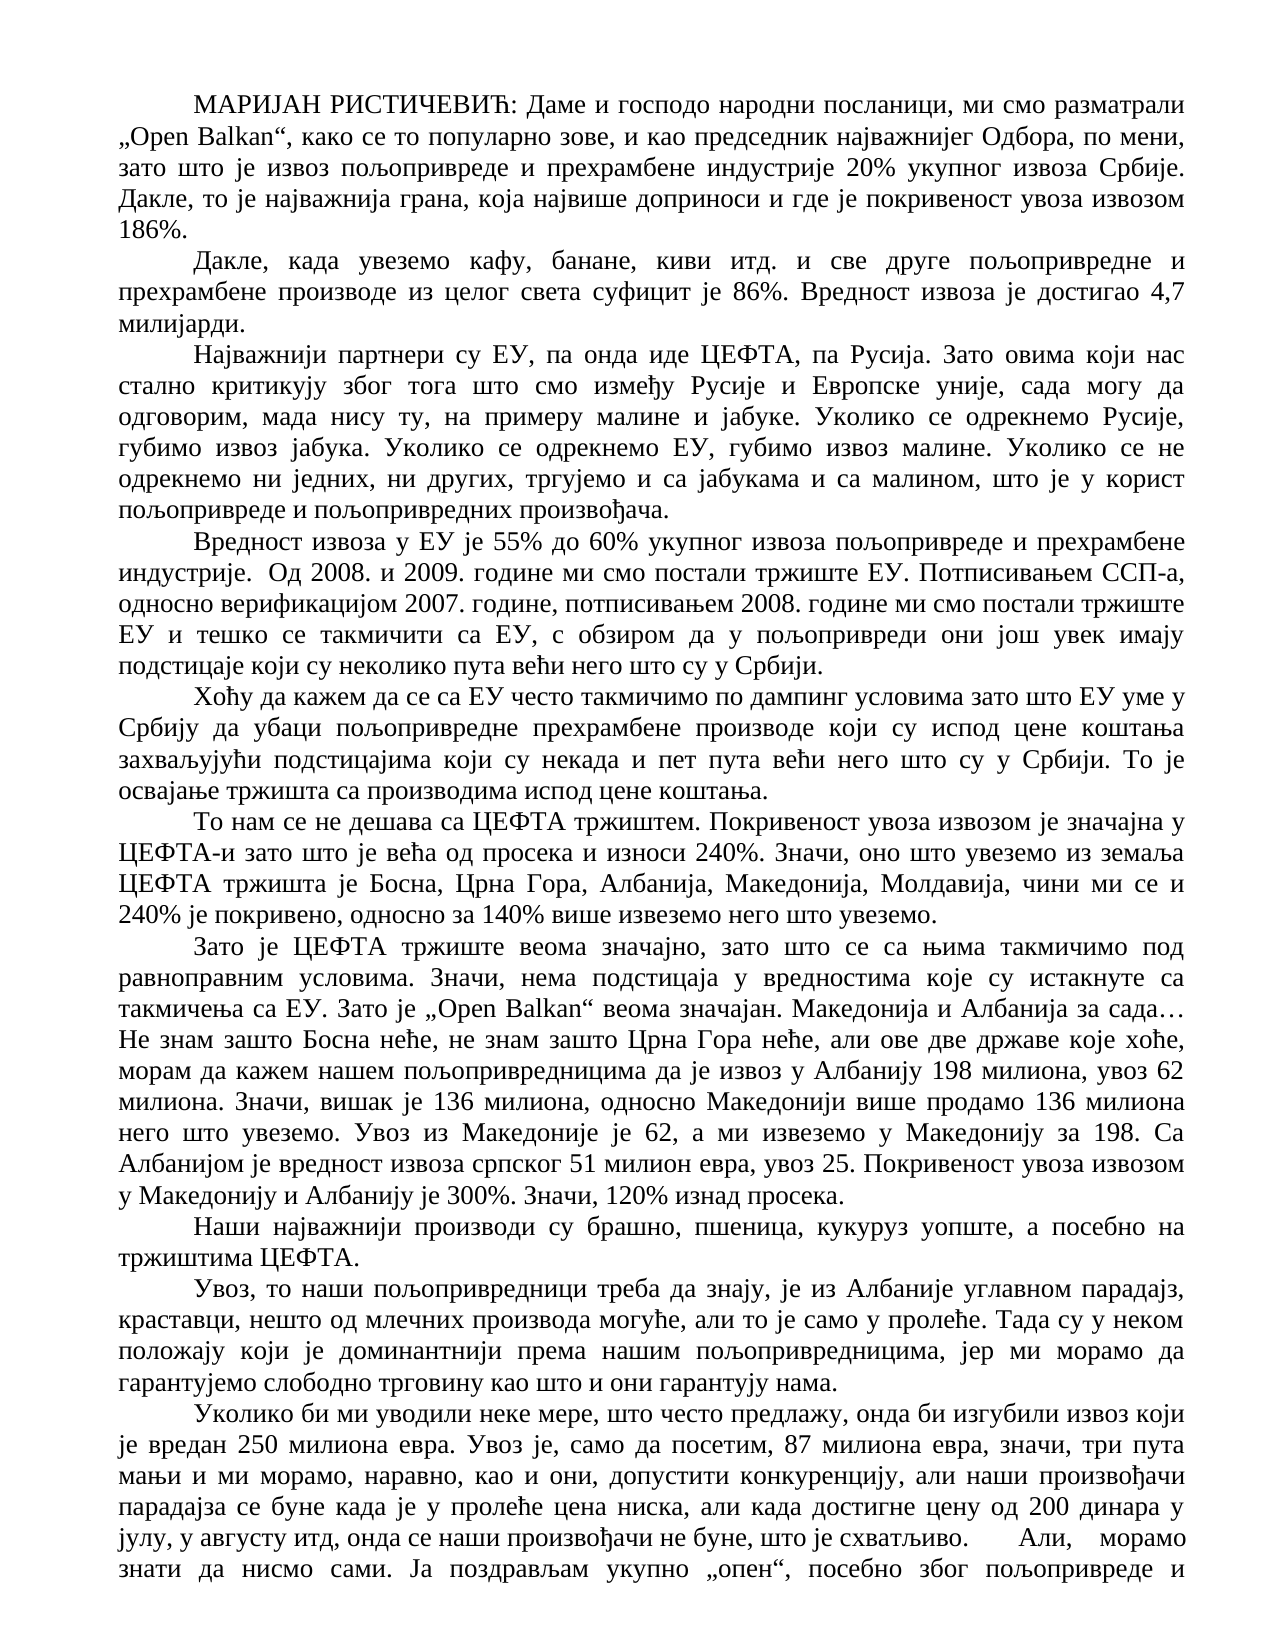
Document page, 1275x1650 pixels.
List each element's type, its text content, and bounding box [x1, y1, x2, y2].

text Зато је ЦЕФТА тржиште веома значајно, зато што се са њима такмичимо под равноправним условима. Значи, нема подстицаја у вредностима које су истакнуте са такмичења са ЕУ. Зато је „Open Balkan“ веома значајан. Македонија и Албанија за сада… Не знам зашто Босна неће, не знам зашто Црна Гора неће, али ове две државе које хоће, морам да кажем нашем пољопривредницима да је извоз у Албанију 198 милиона, увоз 62 милиона. Значи, вишак је 136 милиона, односно Македонији више продамо 136 милиона него што увеземо. Увоз из Македоније је 62, а ми извеземо у Македонију за 198. Са Албанијом је вредност извоза српског 51 милион евра, увоз 25. Покривеност увоза извозом у Македонију и Албанију је 300%. Значи, 120% изнад просека. [118, 929, 1186, 1210]
text Вредност извоза у ЕУ је 55% до 60% укупног извоза пољопривреде и прехрамбене индустрије. Од 2008. и 2009. године ми смо постали тржиште ЕУ. Потписивањем ССП-а, односно верификацијом 2007. године, потписивањем 2008. године ми смо постали тржиште ЕУ и тешко се такмичити са ЕУ, с обзиром да у пољопривреди они још увек имају подстицаје који су неколико пута већи него што су у Србији. [118, 525, 1186, 680]
text МАРИЈАН РИСТИЧЕВИЋ: Даме и господо народни посланици, ми смо разматрали „Open Balkan“, како се то популарно зове, и као председник најважнијег Одбора, по мени, зато што је извоз пољопривреде и прехрамбене индустрије 20% укупног извоза Србије. Дакле, то је најважнија грана, која највише доприноси и где је покривеност увоза извозом 186%. [118, 89, 1186, 244]
text То нам се не дешава са ЦЕФТА тржиштем. Покривеност увоза извозом је значајна у ЦЕФТА-и зато што је већа од просека и износи 240%. Значи, оно што увеземо из земаља ЦЕФТА тржишта је Босна, Црна Гора, Албанија, Македонија, Молдавија, чини ми се и 240% је покривено, односно за 140% више извеземо него што увеземо. [118, 805, 1186, 929]
text Наши најважнији производи су брашно, пшеница, кукуруз уопште, а посебно на тржиштима ЦЕФТА. [118, 1210, 1186, 1272]
text Дакле, када увеземо кафу, банане, киви итд. и све друге пољопривредне и прехрамбене производе из целог света суфицит је 86%. Вредност извоза је достигао 4,7 милијарди. [118, 244, 1186, 338]
text Хоћу да кажем да се са ЕУ често такмичимо по дампинг условима зато што ЕУ уме у Србију да убаци пољопривредне прехрамбене производе који су испод цене коштања захваљујући подстицајима који су некада и пет пута већи него што су у Србији. То је освајање тржишта са производима испод цене коштања. [118, 680, 1186, 805]
text Најважнији партнери су ЕУ, па онда иде ЦЕФТА, па Русија. Зато овима који нас стално критикују због тога што смо између Русије и Европске уније, сада могу да одговорим, мада нису ту, на примеру малине и јабуке. Уколико се одрекнемо Русије, губимо извоз јабука. Уколико се одрекнемо ЕУ, губимо извоз малине. Уколико се не одрекнемо ни једних, ни других, тргујемо и са јабукама и са малином, што је у корист пољопривреде и пољопривредних произвођача. [118, 338, 1186, 525]
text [118, 1397, 1186, 1584]
text Увоз, то наши пољопривредници треба да знају, је из Албаније углавном парадајз, краставци, нешто од млечних производа могуће, али то је само у пролеће. Тада су у неком положају који је доминантнији према нашим пољопривредницима, јер ми морамо да гарантујемо слободно трговину као што и они гарантују нама. [118, 1272, 1186, 1397]
